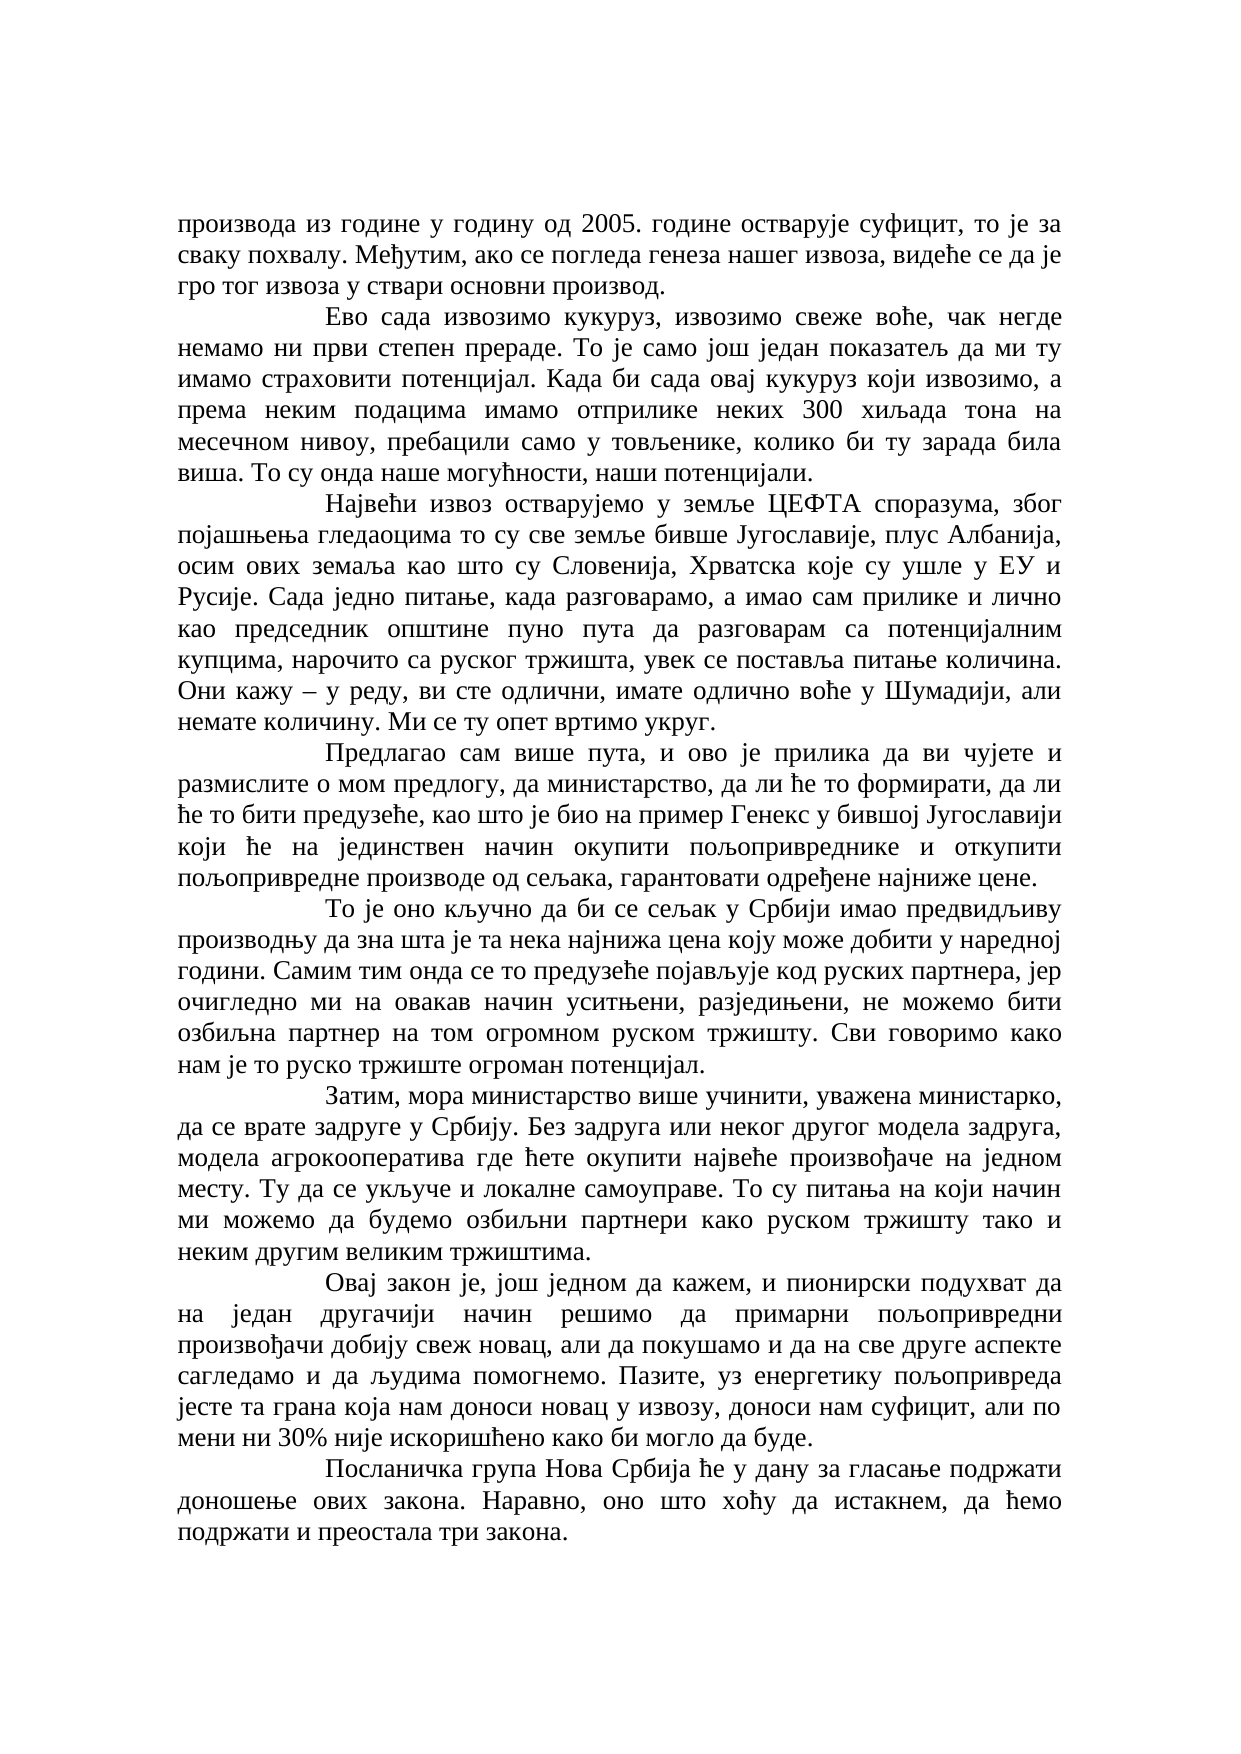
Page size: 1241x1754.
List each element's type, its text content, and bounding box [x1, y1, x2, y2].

text Ево сада извозимо кукуруз, извозимо свеже воће, чак негде немамо ни први степен прераде. То је само још један показатељ да ми ту имамо страховити потенцијал. Када би сада овај кукуруз који извозимо, а према неким подацима имамо отприлике неких 300 хиљада тона на месечном нивоу, пребацили само у товљенике, колико би ту зарада била виша. То су онда наше могућности, наши потенцијали. [177, 300, 1063, 487]
text Затим, мора министарство више учинити, уважена министарко, да се врате задруге у Србију. Без задруга или неког другог модела задруга, модела агрокооператива где ћете окупити највеће произвођаче на једном месту. Ту да се укључе и локалне самоуправе. То су питања на који начин ми можемо да будемо озбиљни партнери како руском тржишту тако и неким другим великим тржиштима. [177, 1079, 1063, 1266]
text Предлагао сам више пута, и ово је прилика да ви чујете и размислите о мом предлогу, да министарство, да ли ће то формирати, да ли ће то бити предузеће, као што је био на пример Генекс у бившој Југославији који ће на јединствен начин окупити пољопривреднике и откупити пољопривредне производе од сељака, гарантовати одређене најниже цене. [177, 736, 1063, 892]
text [177, 207, 1063, 300]
text Овај закон је, још једном да кажем, и пионирски подухват да на један другачији начин решимо да примарни пољопривредни произвођачи добију свеж новац, али да покушамо и да на све друге аспекте сагледамо и да људима помогнемо. Пазите, уз енергетику пољопривреда јесте та грана која нам доноси новац у извозу, доноси нам суфицит, али по мени ни 30% није искоришћено како би могло да буде. [177, 1266, 1063, 1453]
text Највећи извоз остварујемо у земље ЦЕФТА споразума, због појашњења гледаоцима то су све земље бивше Југославије, плус Албанија, осим ових земаља као што су Словенија, Хрватска које су ушле у ЕУ и Русије. Сада једно питање, када разговарамо, а имао сам прилике и лично као председник општине пуно пута да разговарам са потенцијалним купцима, нарочито са руског тржишта, увек се поставља питање количина. Они кажу – у реду, ви сте одлични, имате одлично воће у Шумадији, али немате количину. Ми се ту опет вртимо укруг. [177, 487, 1063, 736]
text Посланичка група Нова Србија ће у дану за гласање подржати доношење ових закона. Наравно, оно што хоћу да истакнем, да ћемо подржати и преостала три закона. [177, 1453, 1063, 1546]
text То је оно кључно да би се сељак у Србији имао предвидљиву производњу да зна шта је та нека најнижа цена коју може добити у наредној години. Самим тим онда се то предузеће појављује код руских партнера, јер очигледно ми на овакав начин уситњени, разједињени, не можемо бити озбиљна партнер на том огромном руском тржишту. Сви говоримо како нам је то руско тржиште огроман потенцијал. [177, 892, 1063, 1079]
